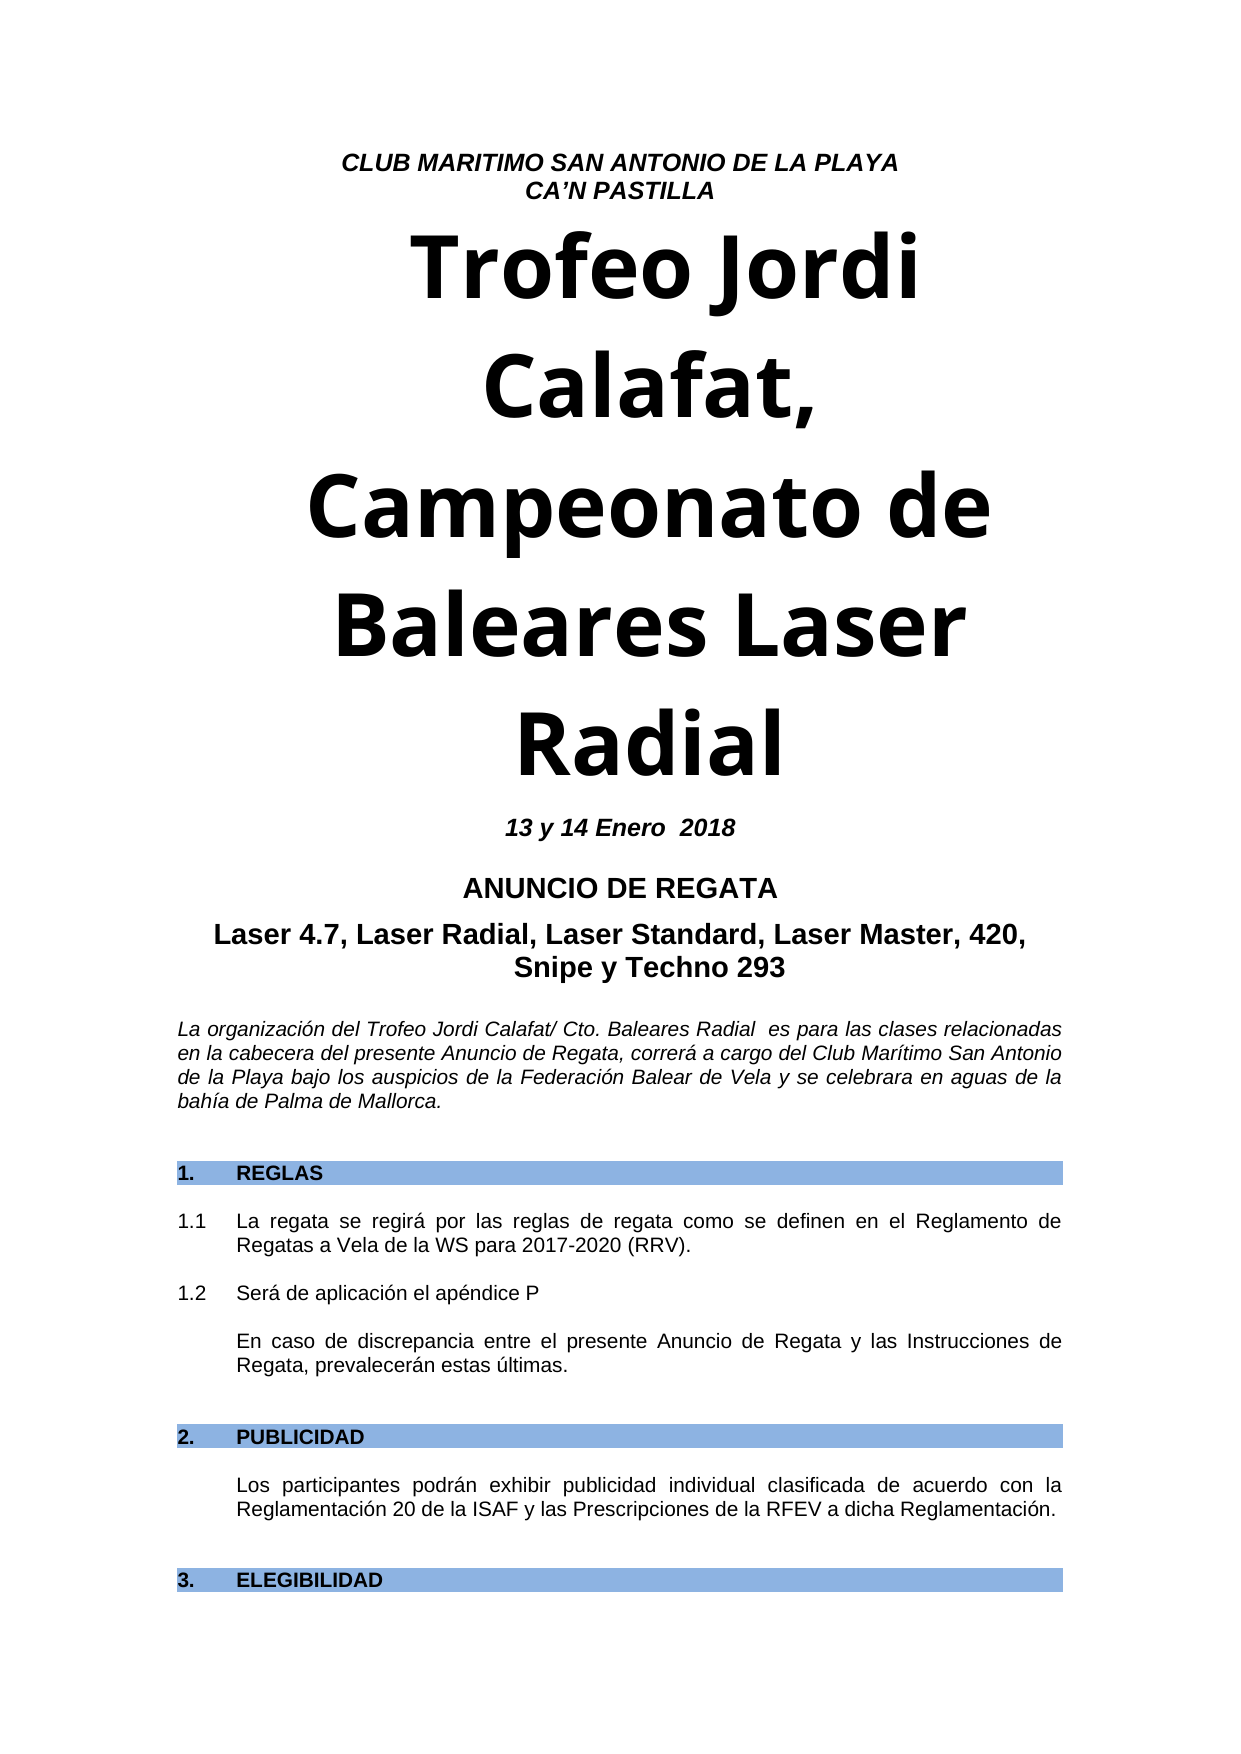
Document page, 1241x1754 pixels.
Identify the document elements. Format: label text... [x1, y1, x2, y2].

text 3. ELEGIBILIDAD [177, 1568, 1063, 1592]
text Trofeo Jordi Calafat, Campeonato de Baleares Laser Radial [177, 205, 1063, 801]
text En caso de discrepancia entre el presente Anuncio de Regata y las Instrucciones de Regata, prevalecerán estas últimas. [177, 1329, 1063, 1377]
text 2. PUBLICIDAD [177, 1424, 1063, 1448]
text Laser 4.7, Laser Radial, Laser Standard, Laser Master, 420, Snipe y Techno 293 [177, 917, 1063, 984]
text 1.1 La regata se regirá por las reglas de regata como se definen en el Reglamento de Regatas a Vela de la WS para 2017-2020 (RRV). [177, 1209, 1063, 1257]
text 13 y 14 Enero 2018 [177, 813, 1063, 842]
text CLUB MARITIMO SAN ANTONIO DE LA PLAYA [177, 148, 1063, 176]
text 1.2 Será de aplicación el apéndice P [177, 1281, 1063, 1305]
text CA’N PASTILLA [177, 176, 1063, 205]
text 1. REGLAS [177, 1161, 1063, 1185]
text Los participantes podrán exhibir publicidad individual clasificada de acuerdo con 20 de y las Prescripciones de a dicha Reglamentación. [177, 1472, 1063, 1520]
text La organización del Trofeo Jordi Calafat/ Cto. Baleares Radial es para las clases relacionadas en la cabecera del presente Anuncio de Regata, correrá a cargo del Club Marítimo San Antonio de la Playa bajo los auspicios de la Federación Balear de Vela y se celebrara en aguas de la bahía de Palma de Mallorca. [177, 1017, 1063, 1113]
text ANUNCIO DE REGATA [177, 871, 1063, 904]
